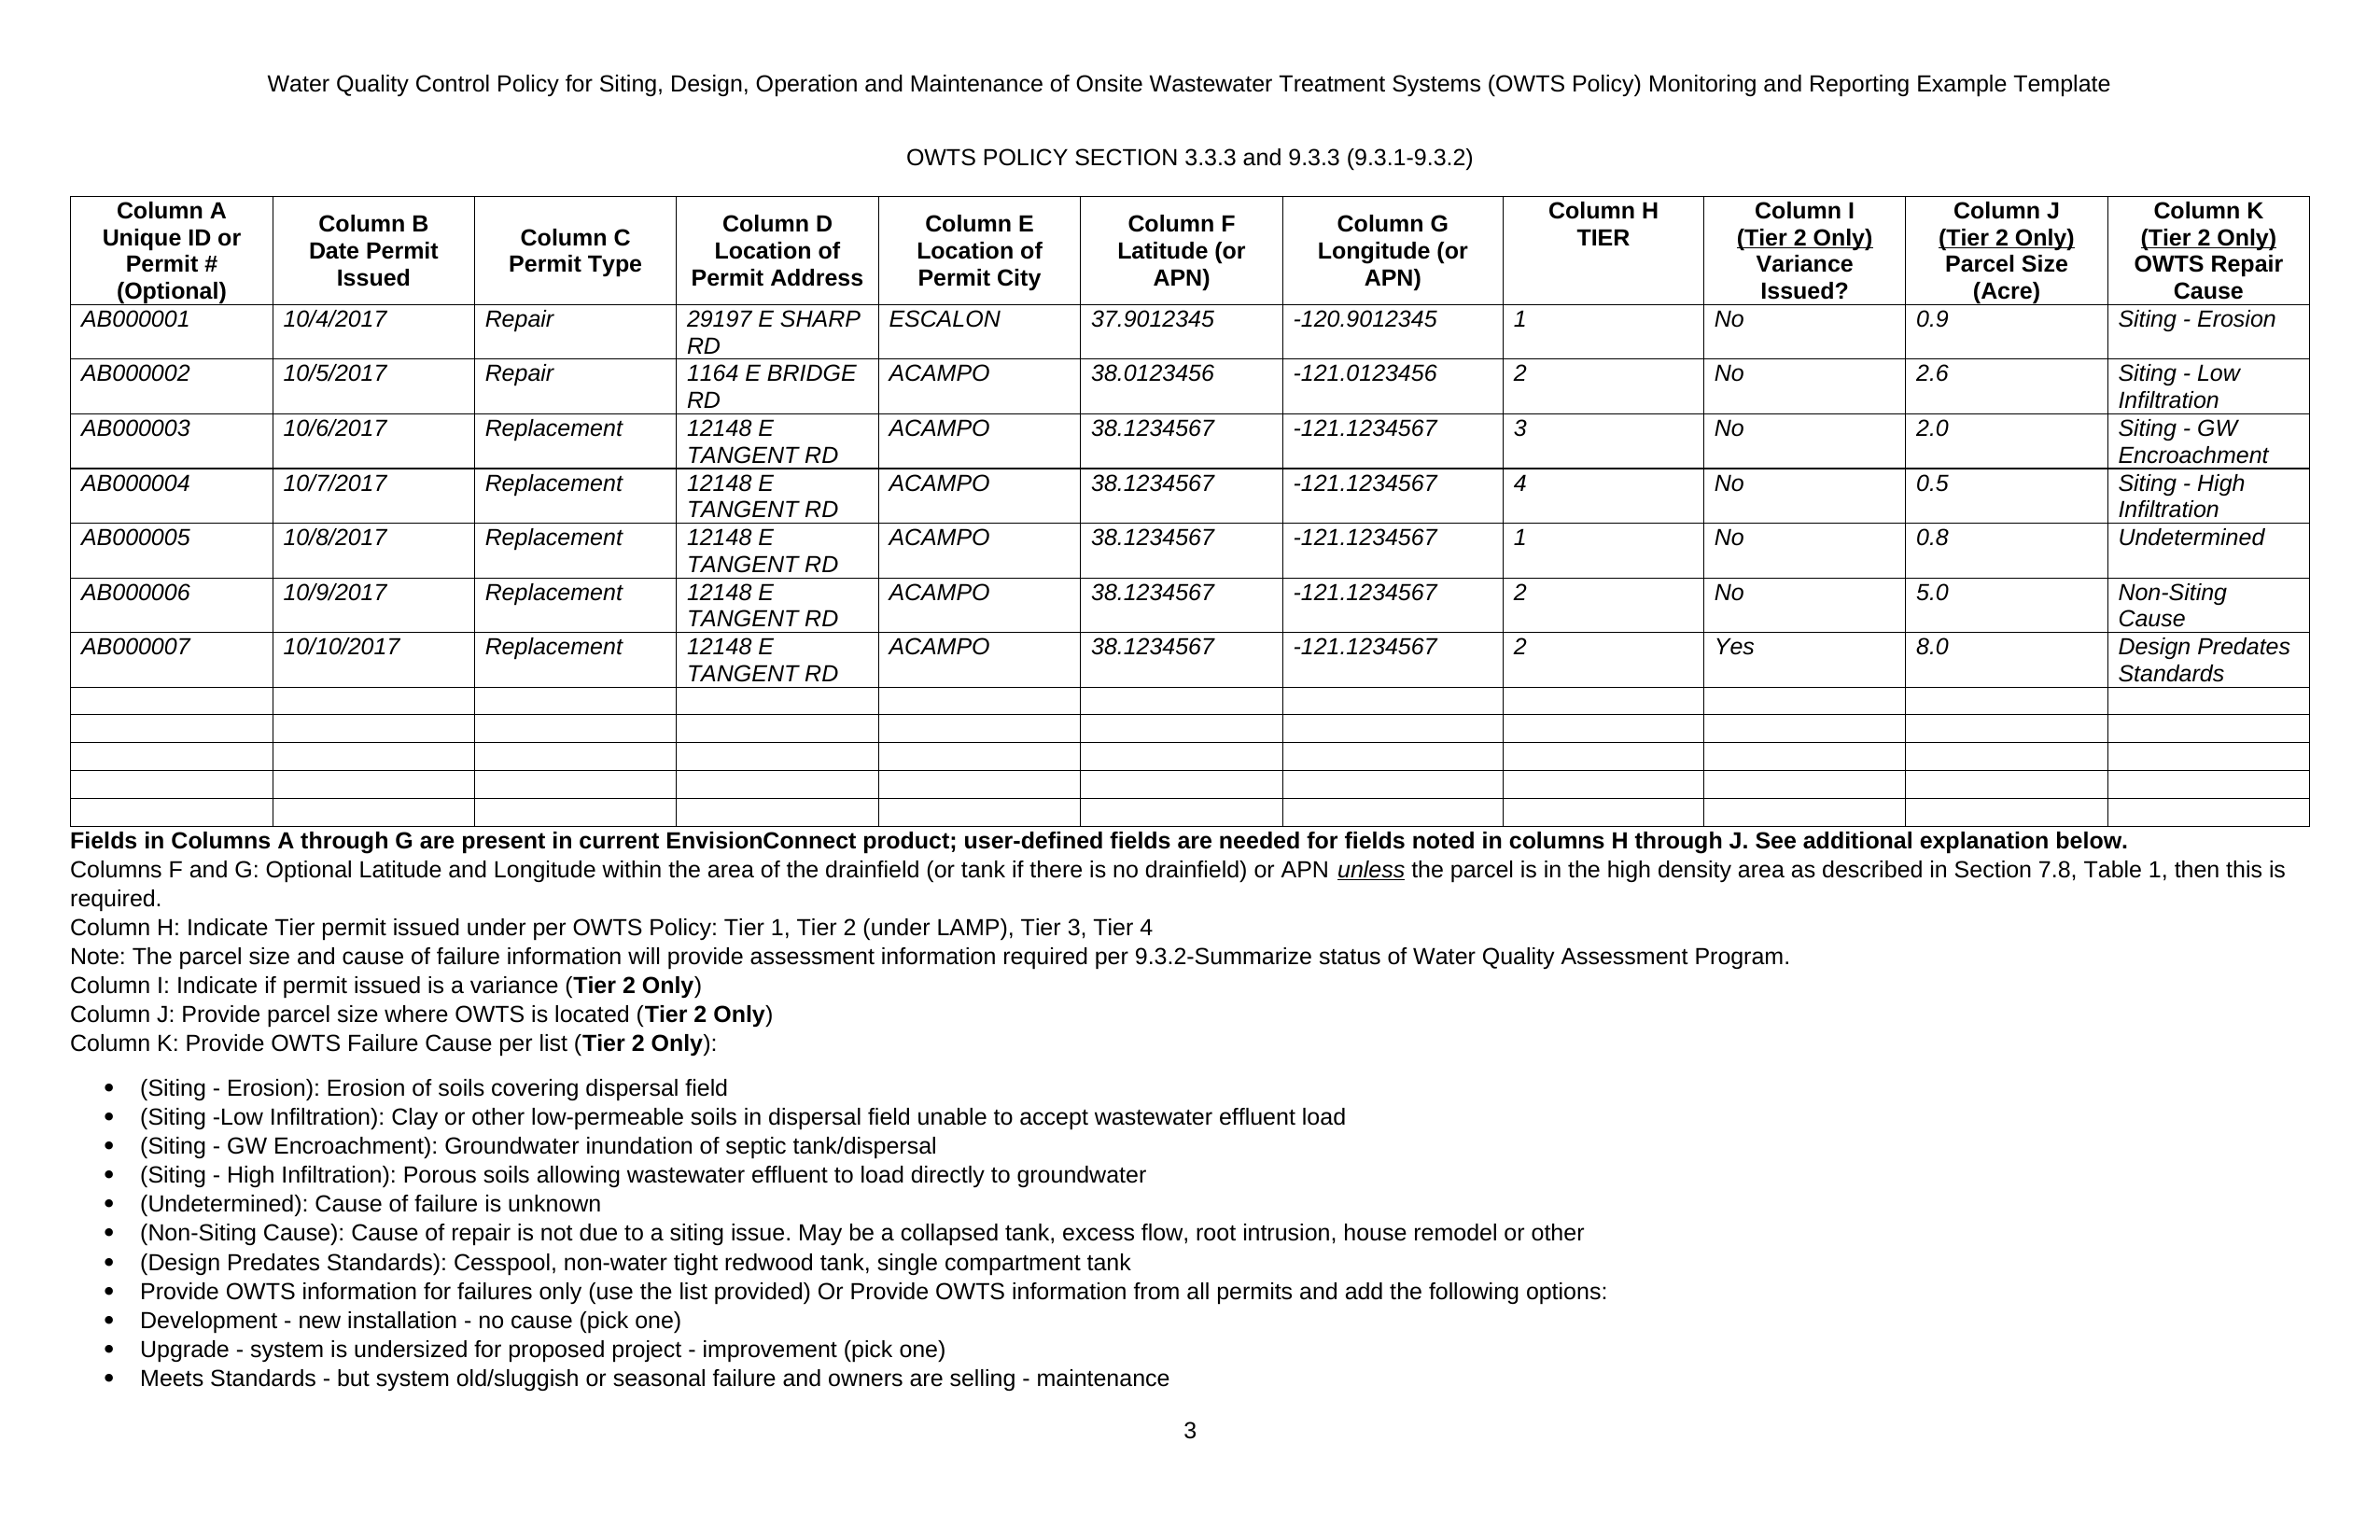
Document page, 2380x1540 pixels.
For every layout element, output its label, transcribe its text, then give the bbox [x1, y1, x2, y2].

table_cell No [1704, 579, 1905, 632]
table_cell [1906, 715, 2107, 742]
table_header Column B Date Permit Issued [273, 197, 474, 304]
table_cell [2108, 743, 2309, 770]
table_cell [475, 688, 676, 714]
table_cell 10/5/2017 [273, 359, 474, 413]
table_cell Non-Siting Cause [2108, 579, 2309, 632]
text Column H: Indicate Tier permit issued under per OWTS Policy: Tier 1, Tier 2 (under LAMP), Tier 3, Tier 4 [70, 914, 2310, 940]
list Development - new installation - no cause (pick one) [105, 1307, 2310, 1334]
table_header Column F Latitude (or APN) [1081, 197, 1282, 304]
table_cell [475, 771, 676, 798]
table_cell [1504, 743, 1703, 770]
table_cell ACAMPO [879, 524, 1080, 577]
table_header Column A Unique ID or Permit # (Optional) [71, 197, 273, 304]
table_cell No [1704, 305, 1905, 358]
table_cell 0.5 [1906, 469, 2107, 523]
table_cell Replacement [475, 633, 676, 687]
table_cell 2.6 [1906, 359, 2107, 413]
table_cell [2108, 771, 2309, 798]
text Column I: Indicate if permit issued is a variance (Tier 2 Only) [70, 972, 2310, 998]
table_cell 4 [1504, 469, 1703, 523]
table_cell [273, 771, 474, 798]
table_cell 29197 E SHARP RD [677, 305, 878, 358]
table_cell 1 [1504, 524, 1703, 577]
table_cell -121.1234567 [1283, 414, 1503, 468]
table_cell [1704, 715, 1905, 742]
table_cell [677, 743, 878, 770]
table_cell [71, 771, 273, 798]
text Note: The parcel size and cause of failure information will provide assessment information required per 9.3.2-Summarize status of Water Quality Assessment Program. [70, 943, 2310, 969]
table_cell [71, 715, 273, 742]
table_cell 10/6/2017 [273, 414, 474, 468]
table_cell 12148 E TANGENT RD [677, 469, 878, 523]
table_cell [1081, 771, 1282, 798]
table_cell AB000004 [71, 469, 273, 523]
table_cell 12148 E TANGENT RD [677, 524, 878, 577]
table_cell Design Predates Standards [2108, 633, 2309, 687]
table_cell AB000001 [71, 305, 273, 358]
text Fields in Columns A through G are present in current EnvisionConnect product; user-defined fields are needed for fields noted in columns H through J. See additional explanation below. [70, 827, 2310, 853]
list (Siting - High Infiltration): Porous soils allowing wastewater effluent to load directly to groundwater [105, 1161, 2310, 1188]
table_cell ACAMPO [879, 414, 1080, 468]
table_cell Replacement [475, 469, 676, 523]
table_cell Replacement [475, 414, 676, 468]
table_cell [1906, 743, 2107, 770]
table_cell [71, 743, 273, 770]
list Upgrade - system is undersized for proposed project - improvement (pick one) [105, 1336, 2310, 1363]
table_cell [879, 799, 1080, 825]
table_cell 12148 E TANGENT RD [677, 633, 878, 687]
table_cell [1504, 771, 1703, 798]
table_cell [677, 799, 878, 825]
table_header Column G Longitude (or APN) [1283, 197, 1503, 304]
table_cell AB000006 [71, 579, 273, 632]
table_cell Replacement [475, 579, 676, 632]
table_cell No [1704, 414, 1905, 468]
table_cell 1164 E BRIDGE RD [677, 359, 878, 413]
table_cell [1704, 771, 1905, 798]
list Meets Standards - but system old/sluggish or seasonal failure and owners are selling - maintenance [105, 1365, 2310, 1392]
table_cell 2 [1504, 359, 1703, 413]
table_cell 0.8 [1906, 524, 2107, 577]
table_cell [1906, 799, 2107, 825]
table_header Column I (Tier 2 Only) Variance Issued? [1704, 197, 1905, 304]
table_cell No [1704, 524, 1905, 577]
table_cell [273, 799, 474, 825]
table_header Column E Location of Permit City [879, 197, 1080, 304]
table_cell AB000007 [71, 633, 273, 687]
table_header Column D Location of Permit Address [677, 197, 878, 304]
table_cell AB000003 [71, 414, 273, 468]
table_cell [1081, 743, 1282, 770]
table_cell 8.0 [1906, 633, 2107, 687]
table_cell [71, 799, 273, 825]
table_cell ACAMPO [879, 359, 1080, 413]
table_cell [475, 799, 676, 825]
table_cell 12148 E TANGENT RD [677, 414, 878, 468]
table_cell [1704, 743, 1905, 770]
table_cell 38.1234567 [1081, 579, 1282, 632]
table_cell -121.1234567 [1283, 469, 1503, 523]
table_cell [1081, 688, 1282, 714]
table_cell Repair [475, 359, 676, 413]
list (Undetermined): Cause of failure is unknown [105, 1190, 2310, 1217]
list (Siting - Erosion): Erosion of soils covering dispersal field [105, 1074, 2310, 1100]
table_cell [475, 715, 676, 742]
table_cell 10/9/2017 [273, 579, 474, 632]
table_cell AB000005 [71, 524, 273, 577]
table_header Column J (Tier 2 Only) Parcel Size (Acre) [1906, 197, 2107, 304]
table_cell Replacement [475, 524, 676, 577]
table_cell 10/8/2017 [273, 524, 474, 577]
text Column K: Provide OWTS Failure Cause per list (Tier 2 Only): [70, 1029, 2310, 1057]
table_cell 38.1234567 [1081, 524, 1282, 577]
list (Design Predates Standards): Cesspool, non-water tight redwood tank, single compartment tank [105, 1248, 2310, 1275]
table_cell 2 [1504, 579, 1703, 632]
list (Siting - GW Encroachment): Groundwater inundation of septic tank/dispersal [105, 1132, 2310, 1159]
table_cell ESCALON [879, 305, 1080, 358]
table_cell 5.0 [1906, 579, 2107, 632]
table_cell Repair [475, 305, 676, 358]
table_header Column H TIER [1504, 197, 1703, 304]
table_cell [1504, 799, 1703, 825]
table_cell [1081, 715, 1282, 742]
table_cell -121.1234567 [1283, 579, 1503, 632]
list (Non-Siting Cause): Cause of repair is not due to a siting issue. May be a collapsed tank, excess flow, root intrusion, house remodel or other [105, 1219, 2310, 1246]
table_cell [1504, 688, 1703, 714]
table_cell 37.9012345 [1081, 305, 1282, 358]
table_header Column K (Tier 2 Only) OWTS Repair Cause [2108, 197, 2309, 304]
table_cell Undetermined [2108, 524, 2309, 577]
table_cell Siting - GW Encroachment [2108, 414, 2309, 468]
table_cell ACAMPO [879, 469, 1080, 523]
table_cell [879, 715, 1080, 742]
table_cell [1283, 688, 1503, 714]
table_cell [677, 688, 878, 714]
table_cell 1 [1504, 305, 1703, 358]
table_cell 10/7/2017 [273, 469, 474, 523]
table_cell 10/4/2017 [273, 305, 474, 358]
table_cell [1504, 715, 1703, 742]
table_cell ACAMPO [879, 579, 1080, 632]
table_cell [273, 715, 474, 742]
table_cell Siting - Erosion [2108, 305, 2309, 358]
table_cell -121.1234567 [1283, 633, 1503, 687]
list Provide OWTS information for failures only (use the list provided) Or Provide OWTS information from all permits and add the following options: [105, 1278, 2310, 1304]
table_cell [677, 715, 878, 742]
table_cell [273, 743, 474, 770]
table_cell [1283, 715, 1503, 742]
text Columns F and G: Optional Latitude and Longitude within the area of the drainfield (or tank if there is no drainfield) or APN unless the parcel is in the high density area as described in Section 7.8, Table 1, then this is required. [70, 856, 2310, 911]
table_cell [879, 743, 1080, 770]
table_cell 38.1234567 [1081, 469, 1282, 523]
table_cell [1283, 743, 1503, 770]
table_cell [1081, 799, 1282, 825]
table_cell [1906, 688, 2107, 714]
table_cell Siting - High Infiltration [2108, 469, 2309, 523]
table_cell 10/10/2017 [273, 633, 474, 687]
table_cell 2 [1504, 633, 1703, 687]
table_cell ACAMPO [879, 633, 1080, 687]
table_cell -120.9012345 [1283, 305, 1503, 358]
table_cell 0.9 [1906, 305, 2107, 358]
subtitle OWTS POLICY SECTION 3.3.3 and 9.3.3 (9.3.1-9.3.2) [70, 144, 2310, 170]
table_header Column C Permit Type [475, 197, 676, 304]
table_cell 38.0123456 [1081, 359, 1282, 413]
table_cell AB000002 [71, 359, 273, 413]
table_cell Siting - Low Infiltration [2108, 359, 2309, 413]
table_cell Yes [1704, 633, 1905, 687]
table_cell 3 [1504, 414, 1703, 468]
table_cell [2108, 688, 2309, 714]
table_cell [1283, 771, 1503, 798]
table_cell [273, 688, 474, 714]
table_cell 2.0 [1906, 414, 2107, 468]
table_cell [1704, 688, 1905, 714]
table_cell [879, 688, 1080, 714]
table_cell [1283, 799, 1503, 825]
table_cell [475, 743, 676, 770]
table_cell No [1704, 469, 1905, 523]
table_cell No [1704, 359, 1905, 413]
table_cell [677, 771, 878, 798]
table_cell [1704, 799, 1905, 825]
table_cell [879, 771, 1080, 798]
list (Siting -Low Infiltration): Clay or other low-permeable soils in dispersal field unable to accept wastewater effluent load [105, 1103, 2310, 1130]
table_cell 38.1234567 [1081, 414, 1282, 468]
table_cell -121.0123456 [1283, 359, 1503, 413]
table_cell 38.1234567 [1081, 633, 1282, 687]
table_cell 12148 E TANGENT RD [677, 579, 878, 632]
table_cell -121.1234567 [1283, 524, 1503, 577]
table_cell [2108, 715, 2309, 742]
table_cell [1906, 771, 2107, 798]
text Column J: Provide parcel size where OWTS is located (Tier 2 Only) [70, 1001, 2310, 1028]
table_cell [2108, 799, 2309, 825]
table_cell [71, 688, 273, 714]
